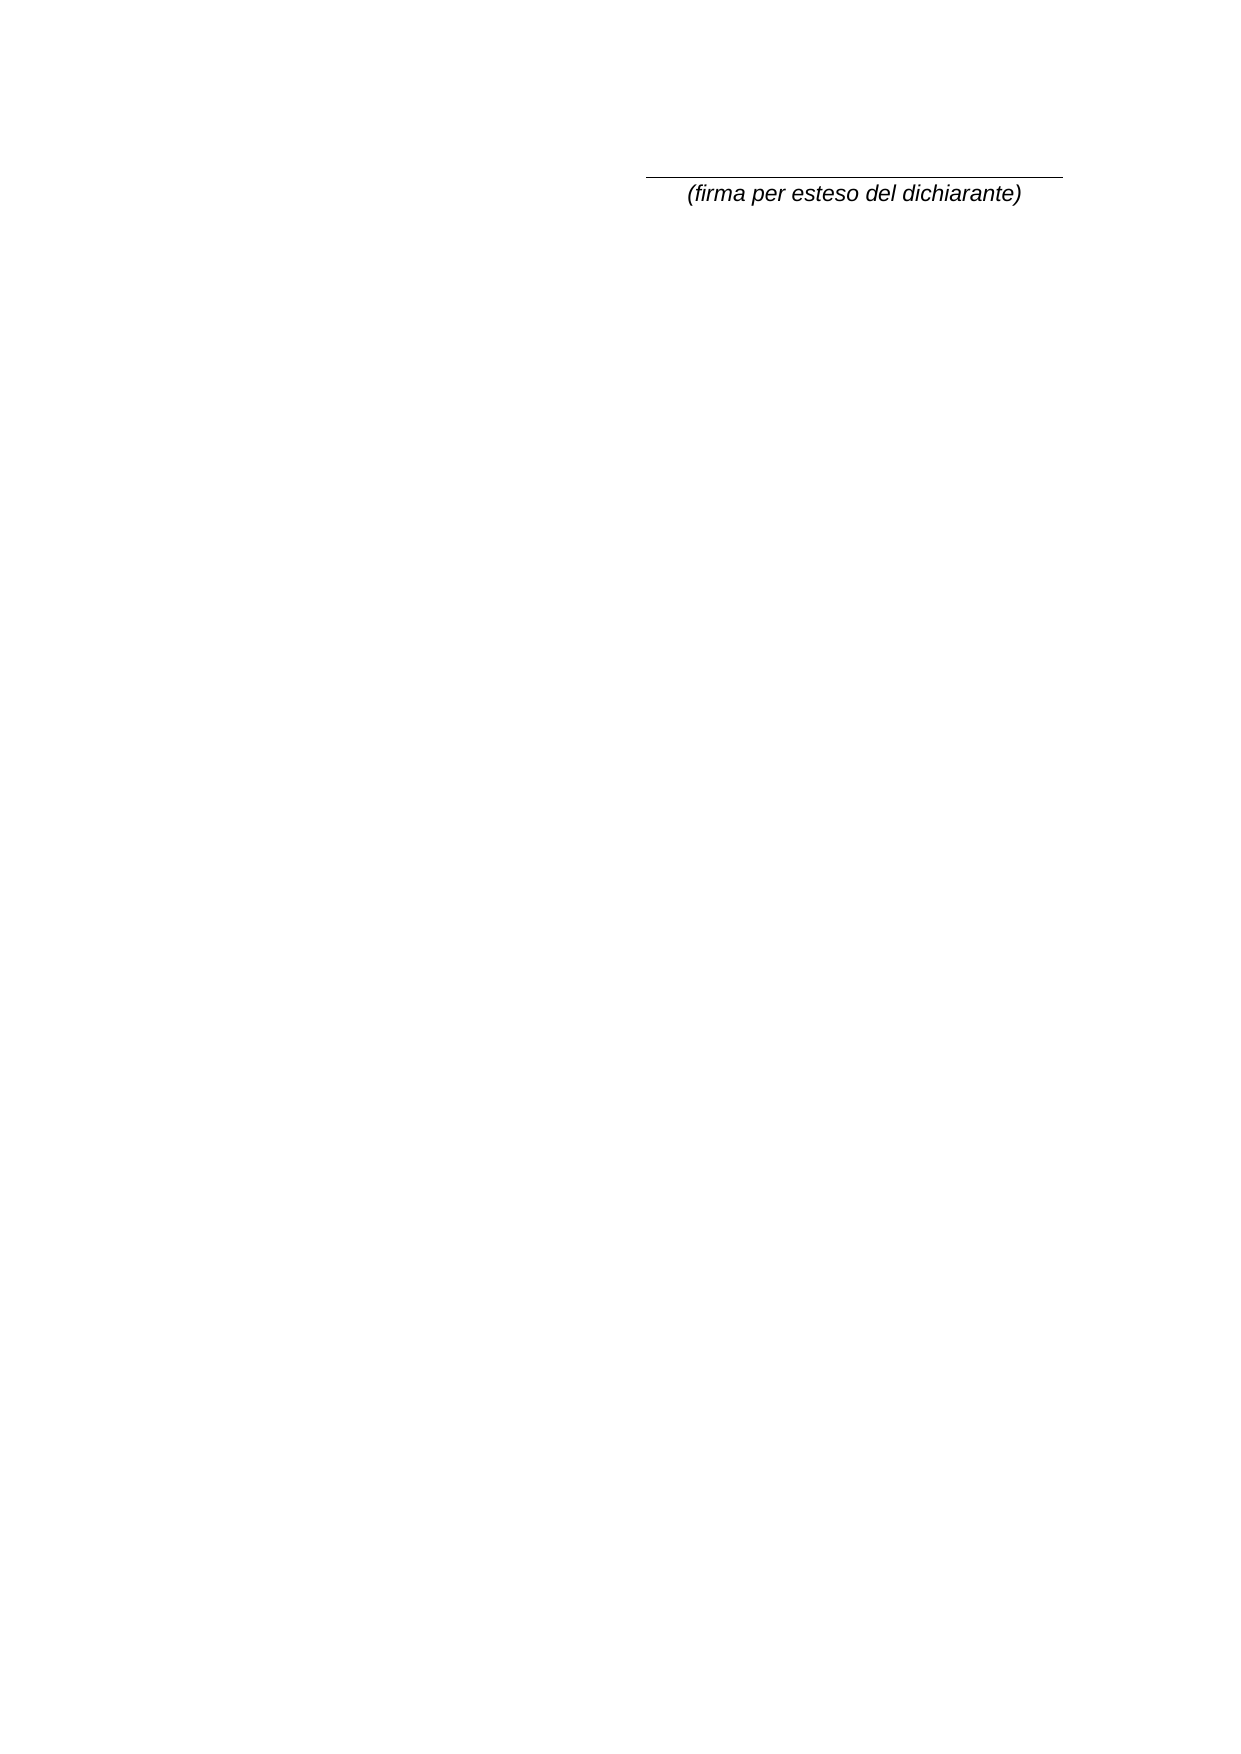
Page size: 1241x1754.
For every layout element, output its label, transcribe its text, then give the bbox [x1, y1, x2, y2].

text (firma per esteso del dichiarante) [646, 178, 1063, 207]
